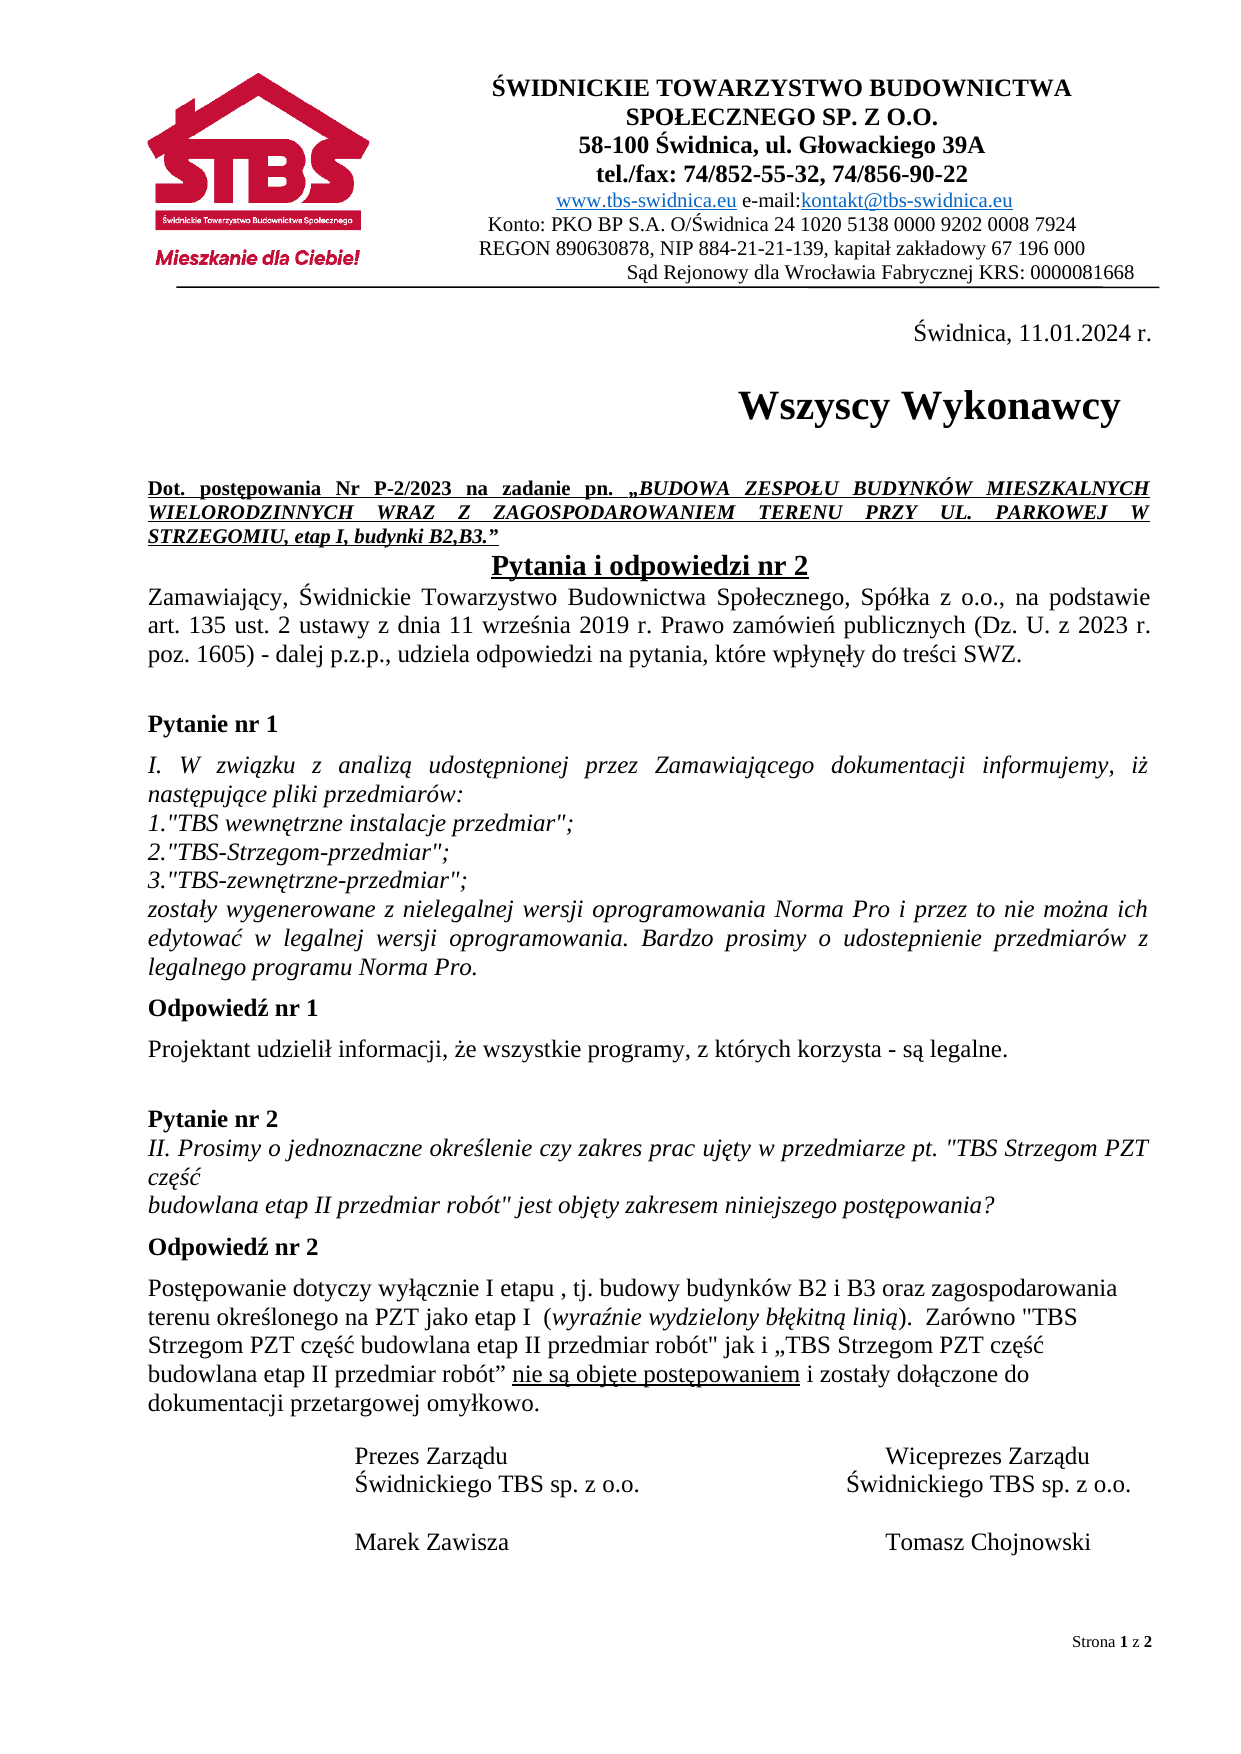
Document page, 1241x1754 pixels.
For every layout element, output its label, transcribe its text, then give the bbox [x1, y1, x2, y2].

picture [147, 73, 370, 265]
text REGON 890630878, NIP 884-21-21-139, kapitał zakładowy 67 196 000 [370, 236, 1152, 260]
text Postępowanie dotyczy wyłącznie I etapu , tj. budowy budynków B2 i B3 oraz zagospodarowania terenu określonego na PZT jako etap I (wyraźnie wydzielony błękitną linią). Zarówno "TBS Strzegom PZT część budowlana etap II przedmiar robót" jak i „TBS Strzegom PZT część budowlana etap II przedmiar robót” nie są objęte postępowaniem i zostały dołączone do dokumentacji przetargowej omyłkowo. [148, 1273, 1152, 1417]
text 3."TBS-zewnętrzne-przedmiar"; [148, 866, 1152, 894]
text tel./fax: 74/852-55-32, 74/856-90-22 [370, 159, 1152, 188]
text Pytanie nr 1 [148, 709, 1152, 738]
text ŚWIDNICKIE TOWARZYSTWO BUDOWNICTWA [370, 73, 1152, 102]
text zostały wygenerowane z nielegalnej wersji oprogramowania Norma Pro i przez to nie można ich edytować w legalnej wersji oprogramowania. Bardzo prosimy o udostepnienie przedmiarów z legalnego programu Norma Pro. [148, 894, 1152, 981]
text Pytania i odpowiedzi nr 2 [148, 548, 1152, 582]
text I. W związku z analizą udostępnionej przez Zamawiającego dokumentacji informujemy, iż następujące pliki przedmiarów: [148, 751, 1152, 808]
text Odpowiedź nr 2 [148, 1232, 1152, 1261]
text Dot. postępowania Nr P-2/2023 na zadanie pn. „BUDOWA ZESPOŁU BUDYNKÓW MIESZKALNYCH WIELORODZINNYCH WRAZ Z ZAGOSPODAROWANIEM TERENU PRZY UL. PARKOWEJ W STRZEGOMIU, etap I, budynki B2,B3.” [148, 476, 1152, 548]
text Konto: PKO BP S.A. O/Świdnica 24 1020 5138 0000 9202 0008 7924 [370, 212, 1152, 236]
text 1."TBS wewnętrzne instalacje przedmiar"; [148, 808, 1152, 837]
text Prezes Zarządu Wiceprezes Zarządu [354, 1441, 1152, 1469]
text Odpowiedź nr 1 [148, 993, 1152, 1022]
text SPOŁECZNEGO SP. Z O.O. [370, 102, 1152, 131]
text Świdnica, 11.01.2024 r. [148, 318, 1152, 347]
text budowlana etap II przedmiar robót" jest objęty zakresem niniejszego postępowania? [148, 1191, 1152, 1219]
text Zamawiający, Świdnickie Towarzystwo Budownictwa Społecznego, Spółka z o.o., na podstawie art. 135 ust. 2 ustawy z dnia 11 września 2019 r. Prawo zamówień publicznych (Dz. U. z 2023 r. poz. 1605) - dalej p.z.p., udziela odpowiedzi na pytania, które wpłynęły do treści SWZ. [148, 582, 1152, 668]
text Pytanie nr 2 [148, 1104, 1152, 1133]
text II. Prosimy o jednoznaczne określenie czy zakres prac ujęty w przedmiarze pt. "TBS Strzegom PZT część [148, 1133, 1152, 1191]
text www.tbs-swidnica.eu e-mail:kontakt@tbs-swidnica.eu [370, 188, 1152, 212]
text 58-100 Świdnica, ul. Głowackiego 39A [370, 131, 1152, 159]
text 2."TBS-Strzegom-przedmiar"; [148, 837, 1152, 866]
text Sąd Rejonowy dla Wrocławia Fabrycznej KRS: 0000081668 [295, 260, 1152, 284]
text Marek Zawisza Tomasz Chojnowski [354, 1527, 1152, 1584]
text Projektant udzielił informacji, że wszystkie programy, z których korzysta - są legalne. [148, 1034, 1152, 1063]
text Świdnickiego TBS sp. z o.o. Świdnickiego TBS sp. z o.o. [354, 1469, 1152, 1498]
text Wszyscy Wykonawcy [738, 380, 1152, 428]
